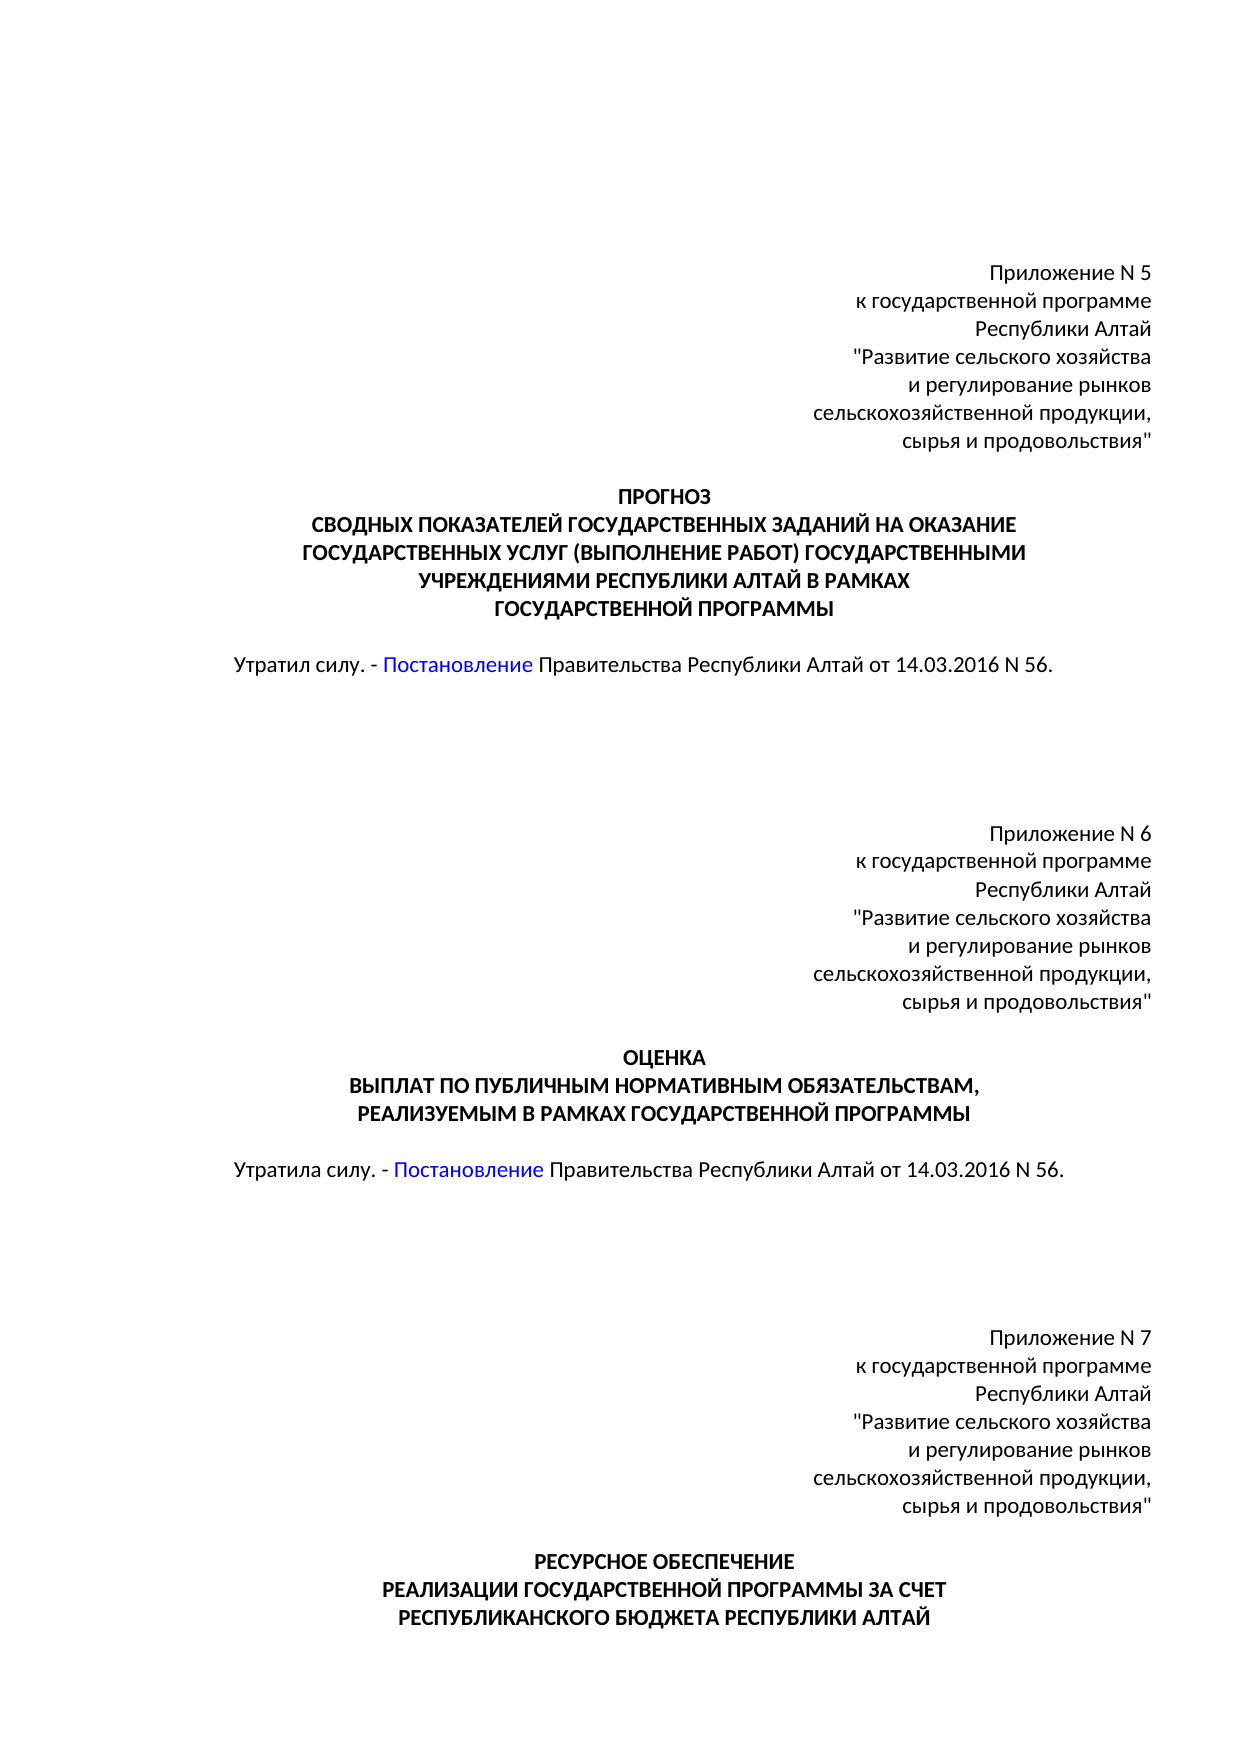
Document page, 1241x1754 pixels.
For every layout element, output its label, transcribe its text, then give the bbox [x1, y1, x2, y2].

text и регулирование рынков [177, 1435, 1152, 1463]
text сырья и продовольствия" [177, 1491, 1152, 1519]
text к государственной программе [177, 847, 1152, 875]
title РЕАЛИЗАЦИИ ГОСУДАРСТВЕННОЙ ПРОГРАММЫ ЗА СЧЕТ [177, 1575, 1152, 1603]
text сырья и продовольствия" [177, 987, 1152, 1015]
title РЕСПУБЛИКАНСКОГО БЮДЖЕТА РЕСПУБЛИКИ АЛТАЙ [177, 1603, 1152, 1631]
text "Развитие сельского хозяйства [177, 342, 1152, 370]
title УЧРЕЖДЕНИЯМИ РЕСПУБЛИКИ АЛТАЙ В РАМКАХ [177, 566, 1152, 594]
text "Развитие сельского хозяйства [177, 903, 1152, 931]
text Приложение N 6 [177, 819, 1152, 847]
text и регулирование рынков [177, 370, 1152, 398]
text Утратил силу. - Постановление Правительства Республики Алтай от 14.03.2016 N 56. [177, 651, 1152, 678]
text Приложение N 5 [177, 258, 1152, 286]
title ГОСУДАРСТВЕННОЙ ПРОГРАММЫ [177, 594, 1152, 622]
text Республики Алтай [177, 314, 1152, 342]
text сельскохозяйственной продукции, [177, 959, 1152, 987]
title СВОДНЫХ ПОКАЗАТЕЛЕЙ ГОСУДАРСТВЕННЫХ ЗАДАНИЙ НА ОКАЗАНИЕ [177, 510, 1152, 538]
text "Развитие сельского хозяйства [177, 1407, 1152, 1435]
text Приложение N 7 [177, 1323, 1152, 1351]
title РЕАЛИЗУЕМЫМ В РАМКАХ ГОСУДАРСТВЕННОЙ ПРОГРАММЫ [177, 1099, 1152, 1127]
text к государственной программе [177, 1351, 1152, 1379]
text и регулирование рынков [177, 931, 1152, 959]
title ГОСУДАРСТВЕННЫХ УСЛУГ (ВЫПОЛНЕНИЕ РАБОТ) ГОСУДАРСТВЕННЫМИ [177, 538, 1152, 566]
text к государственной программе [177, 286, 1152, 314]
text сельскохозяйственной продукции, [177, 398, 1152, 426]
title ПРОГНОЗ [177, 482, 1152, 510]
title ОЦЕНКА [177, 1043, 1152, 1071]
title ВЫПЛАТ ПО ПУБЛИЧНЫМ НОРМАТИВНЫМ ОБЯЗАТЕЛЬСТВАМ, [177, 1071, 1152, 1099]
text Республики Алтай [177, 1379, 1152, 1407]
title РЕСУРСНОЕ ОБЕСПЕЧЕНИЕ [177, 1547, 1152, 1575]
text Утратила силу. - Постановление Правительства Республики Алтай от 14.03.2016 N 56. [177, 1155, 1152, 1183]
text сырья и продовольствия" [177, 426, 1152, 454]
text Республики Алтай [177, 875, 1152, 903]
text сельскохозяйственной продукции, [177, 1463, 1152, 1491]
